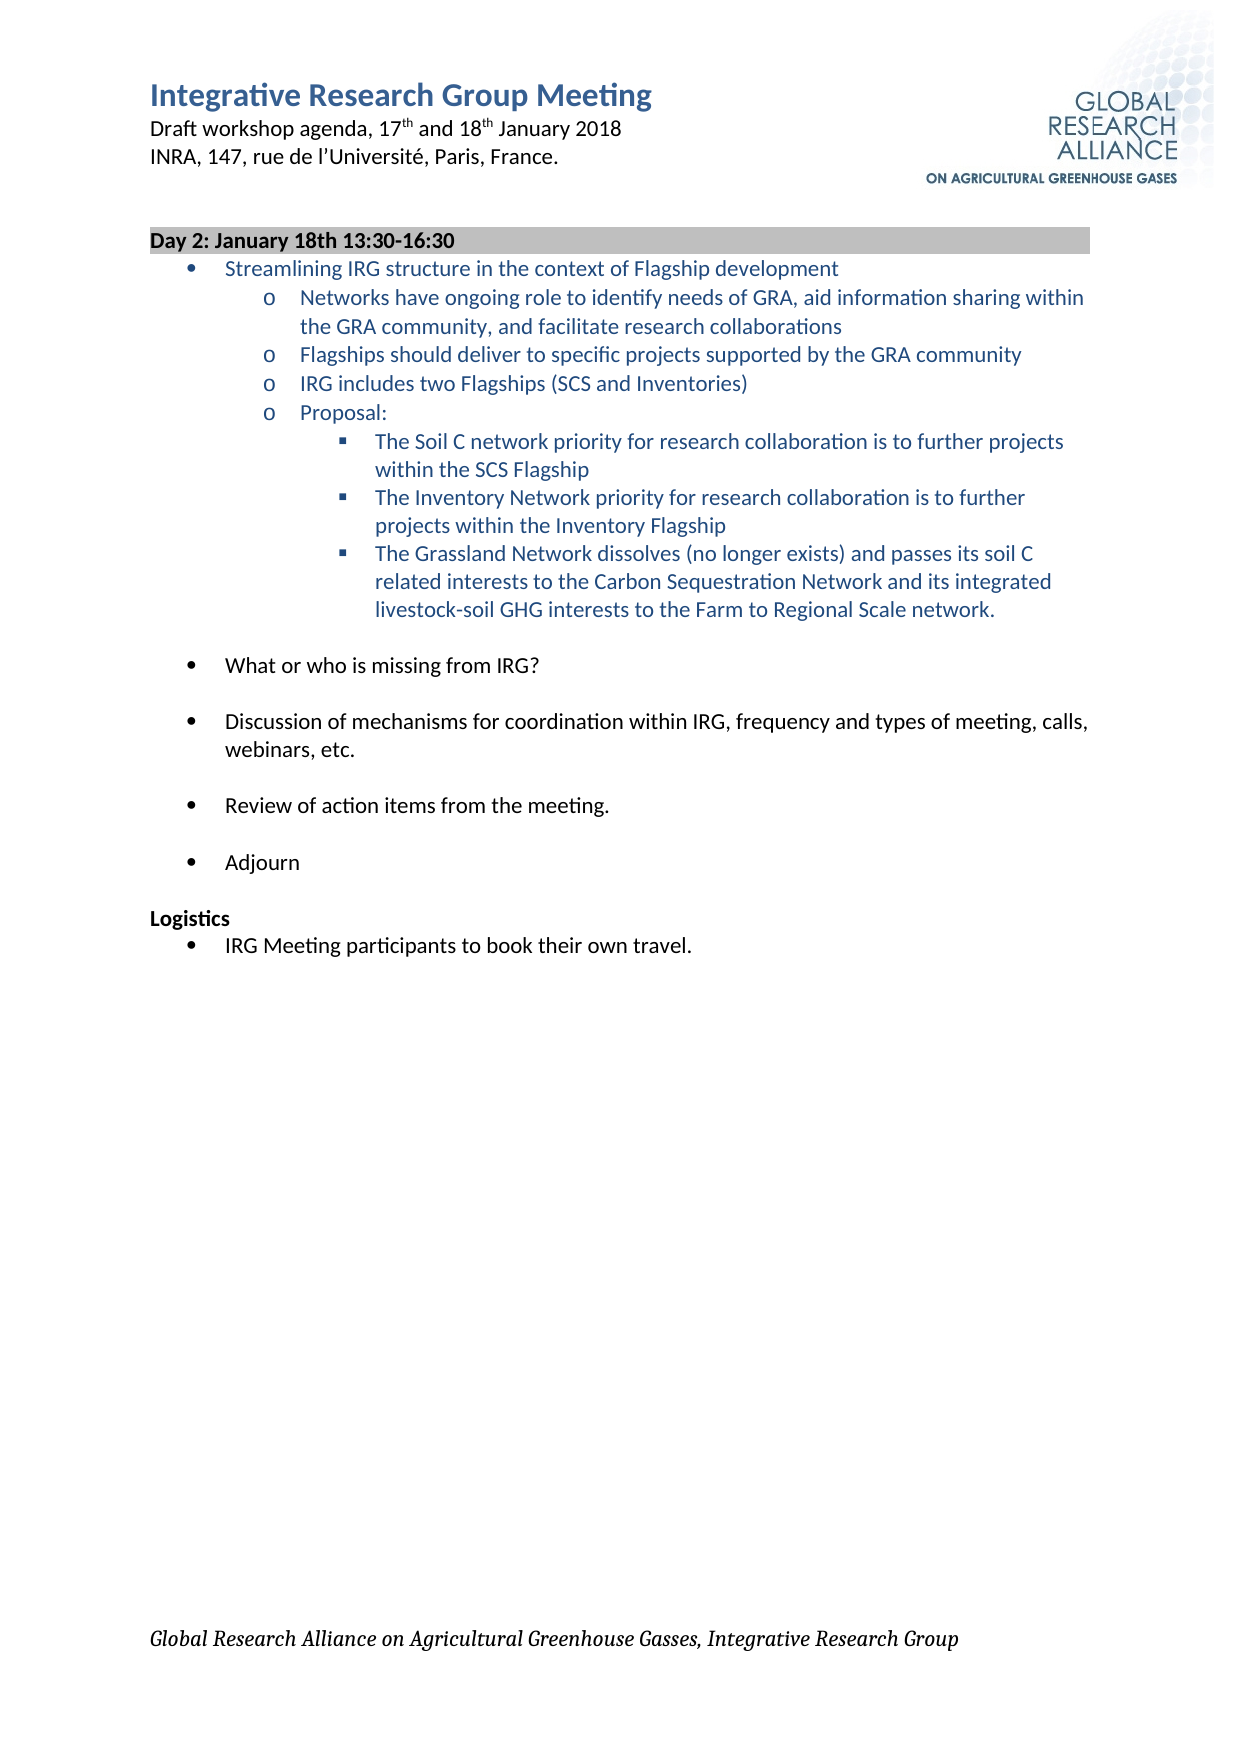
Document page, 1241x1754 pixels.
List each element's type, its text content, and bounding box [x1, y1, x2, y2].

list What or who is missing from IRG? [187, 651, 1090, 679]
list Networks have ongoing role to identify needs of GRA, aid information sharing within the GRA community, and facilitate research collaborations [262, 283, 1090, 340]
text Logistics [150, 904, 1090, 932]
list Discussion of mechanisms for coordination within IRG, frequency and types of meeting, calls, webinars, etc. [187, 707, 1090, 763]
list The Inventory Network priority for research collaboration is to further projects within the Inventory Flagship [337, 483, 1090, 539]
picture [907, 10, 1214, 189]
list IRG Meeting participants to book their own travel. [187, 932, 1090, 960]
list Review of action items from the meeting. [187, 792, 1090, 819]
list Proposal: [262, 398, 1090, 427]
text Day 2: January 18th 13:30-16:30 [150, 227, 1090, 254]
list Flagships should deliver to specific projects supported by the GRA community [262, 340, 1090, 369]
list Adjourn [187, 848, 1090, 876]
list Streamlining IRG structure in the context of Flagship development [187, 254, 1090, 283]
list IRG includes two Flagships (SCS and Inventories) [262, 369, 1090, 398]
list The Soil C network priority for research collaboration is to further projects within the SCS Flagship [337, 427, 1090, 483]
list The Grassland Network dissolves (no longer exists) and passes its soil C related interests to the Carbon Sequestration Network and its integrated livestock-soil GHG interests to the Farm to Regional Scale network. [337, 539, 1090, 623]
